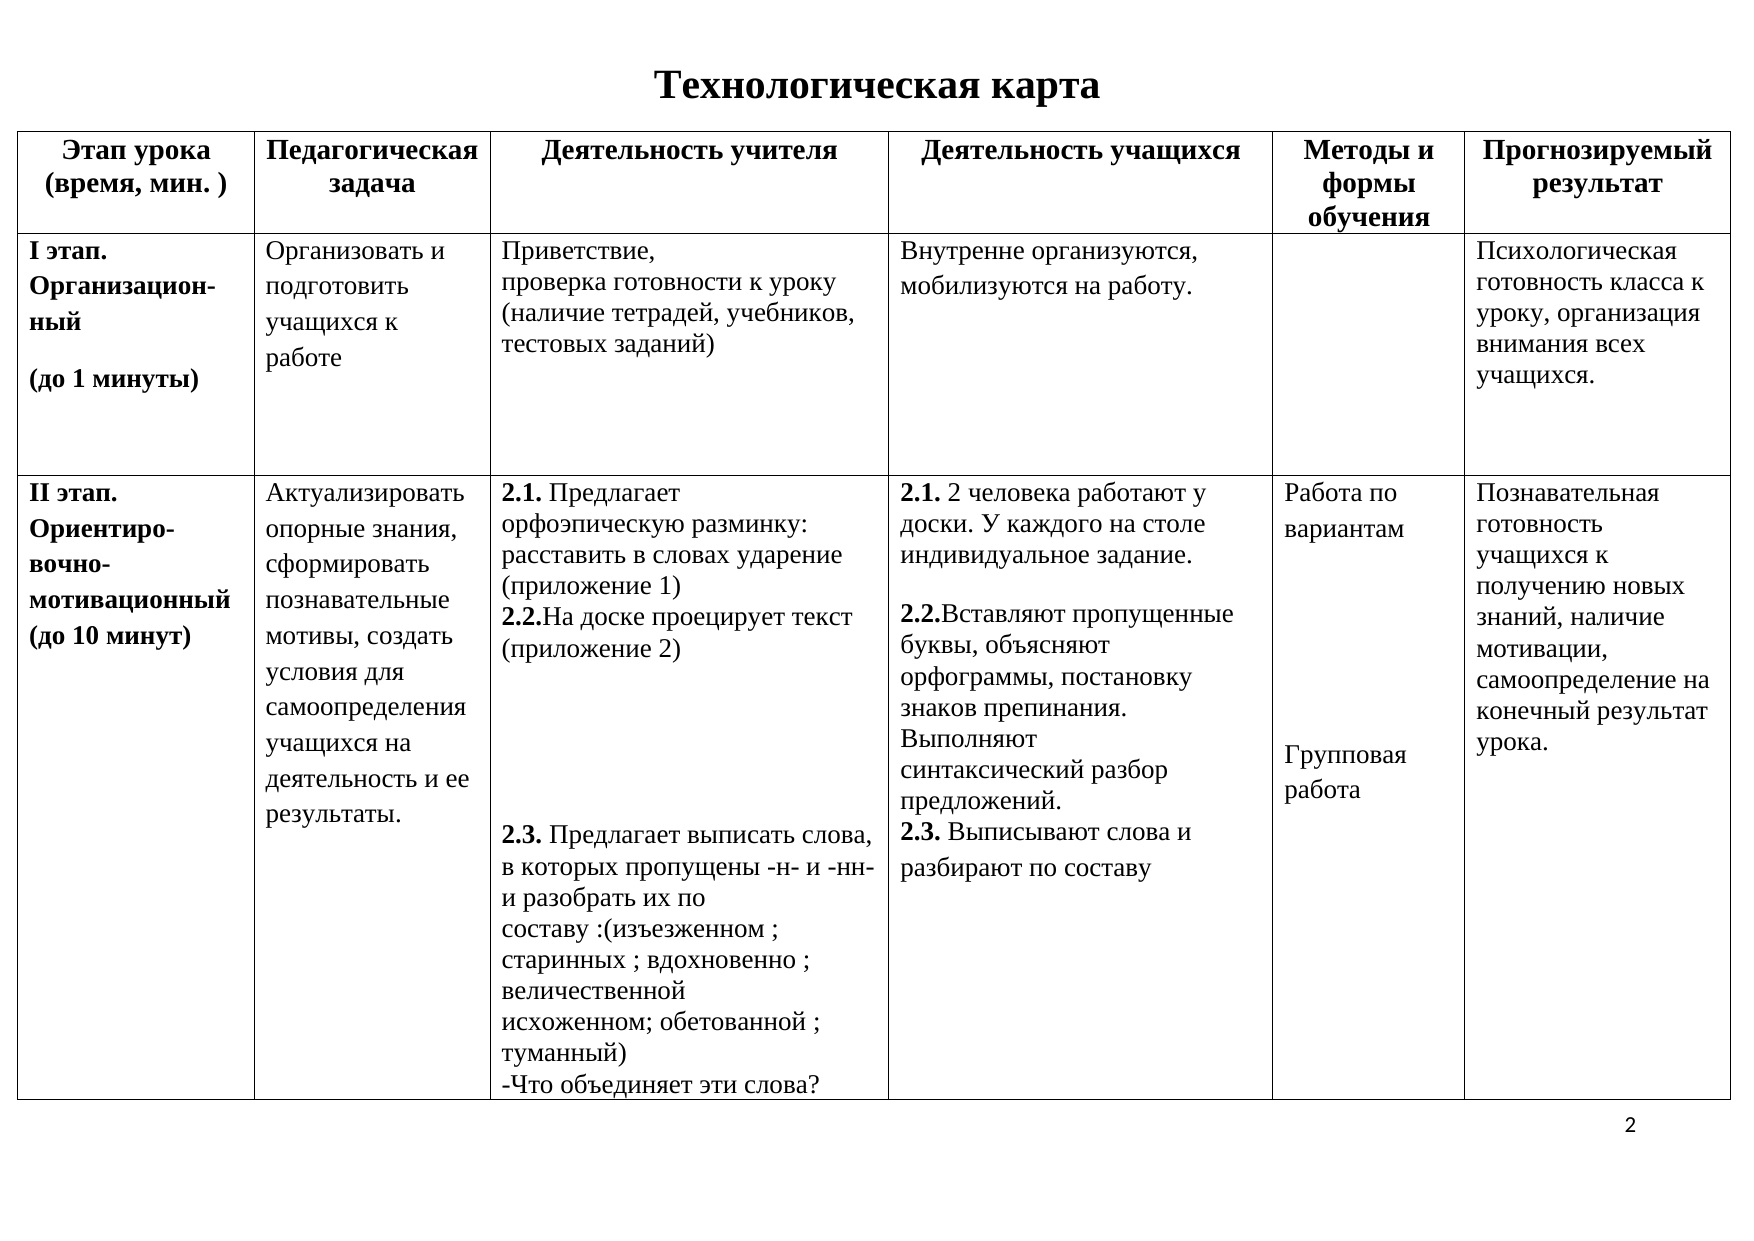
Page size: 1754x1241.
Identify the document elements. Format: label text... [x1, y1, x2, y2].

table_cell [255, 476, 490, 1099]
table_header Методы и формы обучения [1273, 132, 1464, 233]
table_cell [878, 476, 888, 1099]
table_cell [1273, 234, 1464, 475]
table_cell Психологическая готовность класса к уроку, организация внимания всех учащихся. [1465, 234, 1730, 475]
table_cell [1465, 476, 1730, 1099]
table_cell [889, 476, 1272, 1099]
table_cell Организовать и подготовить учащихся к работе [255, 234, 490, 475]
table_header Этап урока (время, мин. ) [18, 132, 254, 233]
table_cell Внутренне организуются, мобилизуются на работу. [889, 234, 1272, 475]
text Технологическая карта [118, 59, 1636, 107]
table_cell Приветствие, проверка готовности к уроку (наличие тетрадей, учебников, тестовых заданий) [491, 234, 888, 475]
table_header Педагогическая задача [255, 132, 490, 233]
table_header Деятельность учителя [491, 132, 888, 233]
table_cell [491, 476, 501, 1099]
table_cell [1273, 476, 1464, 1099]
table_header Прогнозируемый результат [1465, 132, 1730, 233]
table_cell I этап. Организацион-ный (до 1 минуты) [18, 234, 254, 475]
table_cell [18, 476, 254, 1099]
table_header Деятельность учащихся [889, 132, 1272, 233]
